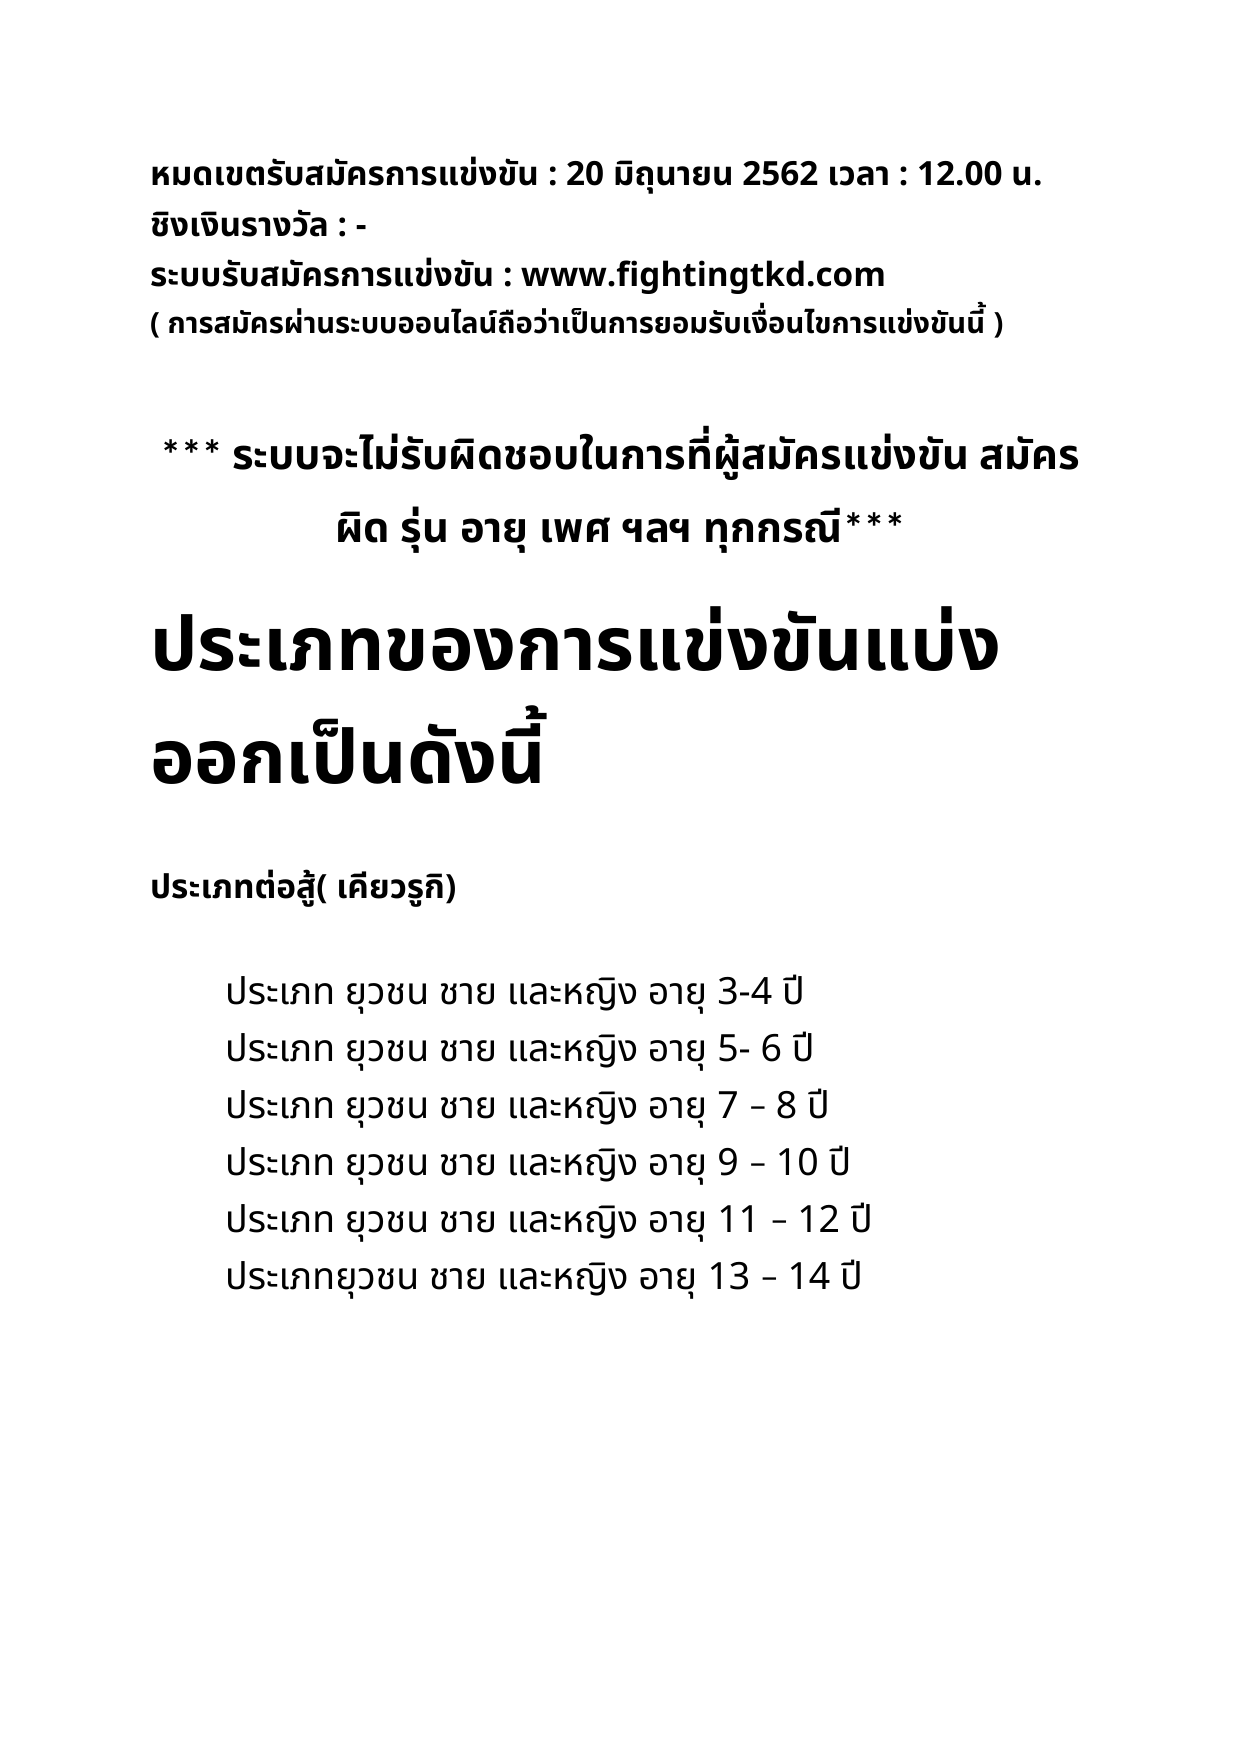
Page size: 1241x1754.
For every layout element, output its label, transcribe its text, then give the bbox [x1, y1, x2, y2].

text ประเภทของการแข่งขันแบ่งออกเป็นดังนี้ [150, 591, 1090, 818]
text ประเภท ยุวชน ชาย และหญิง อายุ 5- 6 ปี [150, 1022, 1090, 1079]
text ประเภทยุวชน ชาย และหญิง อายุ 13 – 14 ปี [150, 1249, 1090, 1307]
text ประเภทต่อสู้( เคียวรูกิ) [150, 863, 1090, 914]
text *** ระบบจะไม่รับผิดชอบในการที่ผู้สมัครแข่งขัน สมัครผิด รุ่น อายุ เพศ ฯลฯ ทุกกรณี*** [150, 426, 1090, 561]
text ประเภท ยุวชน ชาย และหญิง อายุ 7 – 8 ปี [150, 1079, 1090, 1136]
text ประเภท ยุวชน ชาย และหญิง อายุ 9 – 10 ปี [150, 1136, 1090, 1193]
text ประเภท ยุวชน ชาย และหญิง อายุ 3-4 ปี [150, 965, 1090, 1022]
text ประเภท ยุวชน ชาย และหญิง อายุ 11 – 12 ปี [150, 1193, 1090, 1249]
text ( การสมัครผ่านระบบออนไลน์ถือว่าเป็นการยอมรับเงื่อนไขการแข่งขันนี้ ) [150, 302, 1090, 346]
text ชิงเงินรางวัล : - [150, 201, 1090, 251]
text ระบบรับสมัครการแข่งขัน : www.fightingtkd.com [150, 251, 1090, 302]
text หมดเขตรับสมัครการแข่งขัน : 20 มิถุนายน 2562 เวลา : 12.00 น. [150, 150, 1090, 201]
